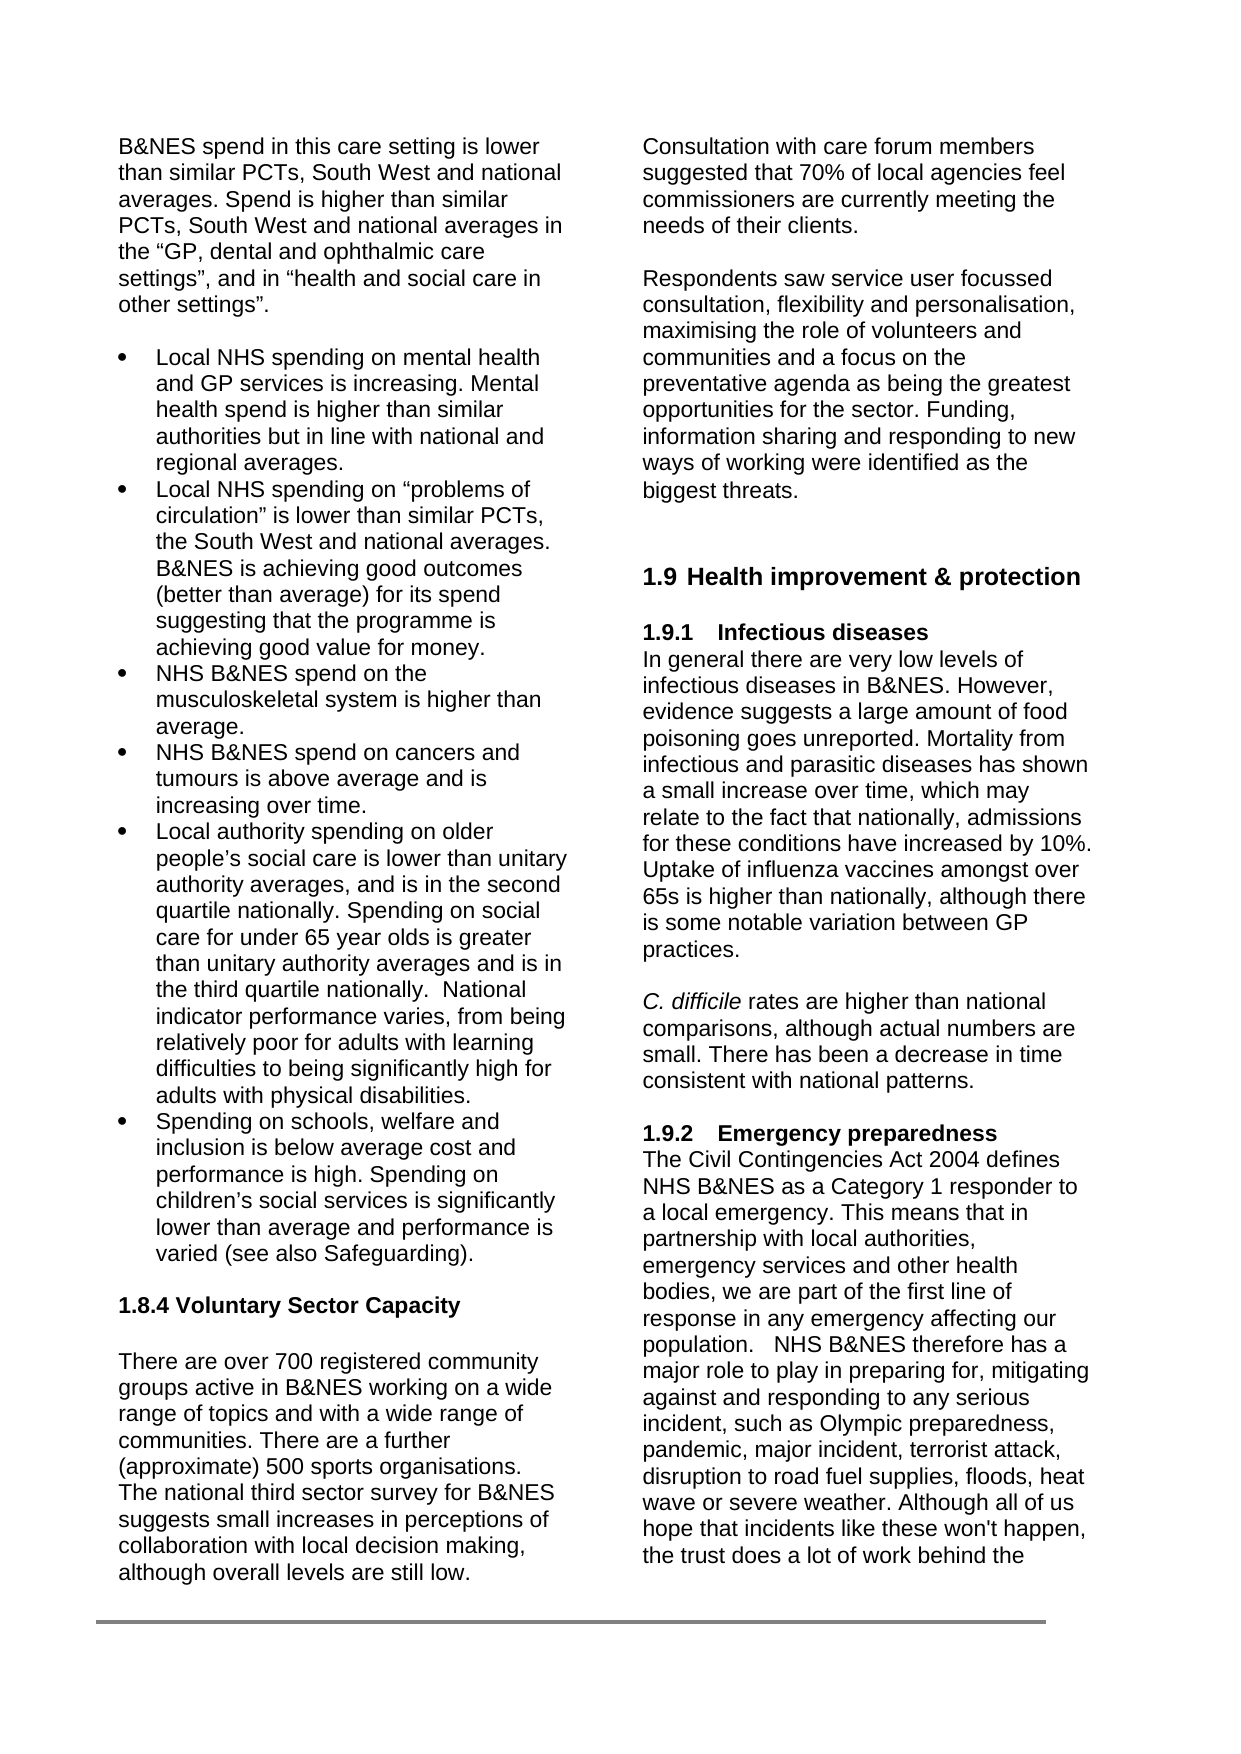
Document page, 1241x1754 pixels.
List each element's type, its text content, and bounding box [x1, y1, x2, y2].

text 1.8.4 Voluntary Sector Capacity [118, 1292, 568, 1319]
list NHS B&NES spend on the musculoskeletal system is higher than average. [118, 660, 568, 739]
list Emergency preparedness [642, 1120, 1093, 1146]
text Respondents saw service user focussed consultation, flexibility and personalisation, maximising the role of volunteers and communities and a focus on the preventative agenda as being the greatest opportunities for the sector. Funding, information sharing and responding to new ways of working were identified as the biggest threats. [642, 265, 1093, 504]
text In general there are very low levels of infectious diseases in B&NES. However, evidence suggests a large amount of food poisoning goes unreported. Mortality from infectious and parasitic diseases has shown a small increase over time, which may relate to the fact that nationally, admissions for these conditions have increased by 10%. Uptake of influenza vaccines amongst over 65s is higher than nationally, although there is some notable variation between GP practices. [642, 646, 1093, 962]
text There are over 700 registered community groups active in B&NES working on a wide range of topics and with a wide range of communities. There are a further (approximate) 500 sports organisations. The national third sector survey for B&NES suggests small increases in perceptions of collaboration with local decision making, although overall levels are still low. [118, 1348, 568, 1585]
list Spending on schools, welfare and inclusion is below average cost and performance is high. Spending on children’s social services is significantly lower than average and performance is varied (see also Safeguarding). [118, 1108, 568, 1266]
list NHS B&NES spend on cancers and tumours is above average and is increasing over time. [118, 739, 568, 818]
list Local authority spending on older people’s social care is lower than unitary authority averages, and is in the second quartile nationally. Spending on social care for under 65 year olds is greater than unitary authority averages and is in the third quartile nationally. National indicator performance varies, from being relatively poor for adults with learning difficulties to being significantly high for adults with physical disabilities. [118, 818, 568, 1108]
text C. difficile rates are higher than national comparisons, although actual numbers are small. There has been a decrease in time consistent with national patterns. [642, 988, 1093, 1094]
list Local NHS spending on “problems of circulation” is lower than similar PCTs, the South West and national averages. B&NES is achieving good outcomes (better than average) for its spend suggesting that the programme is achieving good value for money. [118, 476, 568, 660]
text Consultation with care forum members suggested that 70% of local agencies feel commissioners are currently meeting the needs of their clients. [642, 133, 1093, 238]
list Infectious diseases [642, 619, 1093, 646]
list Health improvement & protection [642, 562, 1093, 591]
list Local NHS spending on mental health and GP services is increasing. Mental health spend is higher than similar authorities but in line with national and regional averages. [118, 344, 568, 476]
